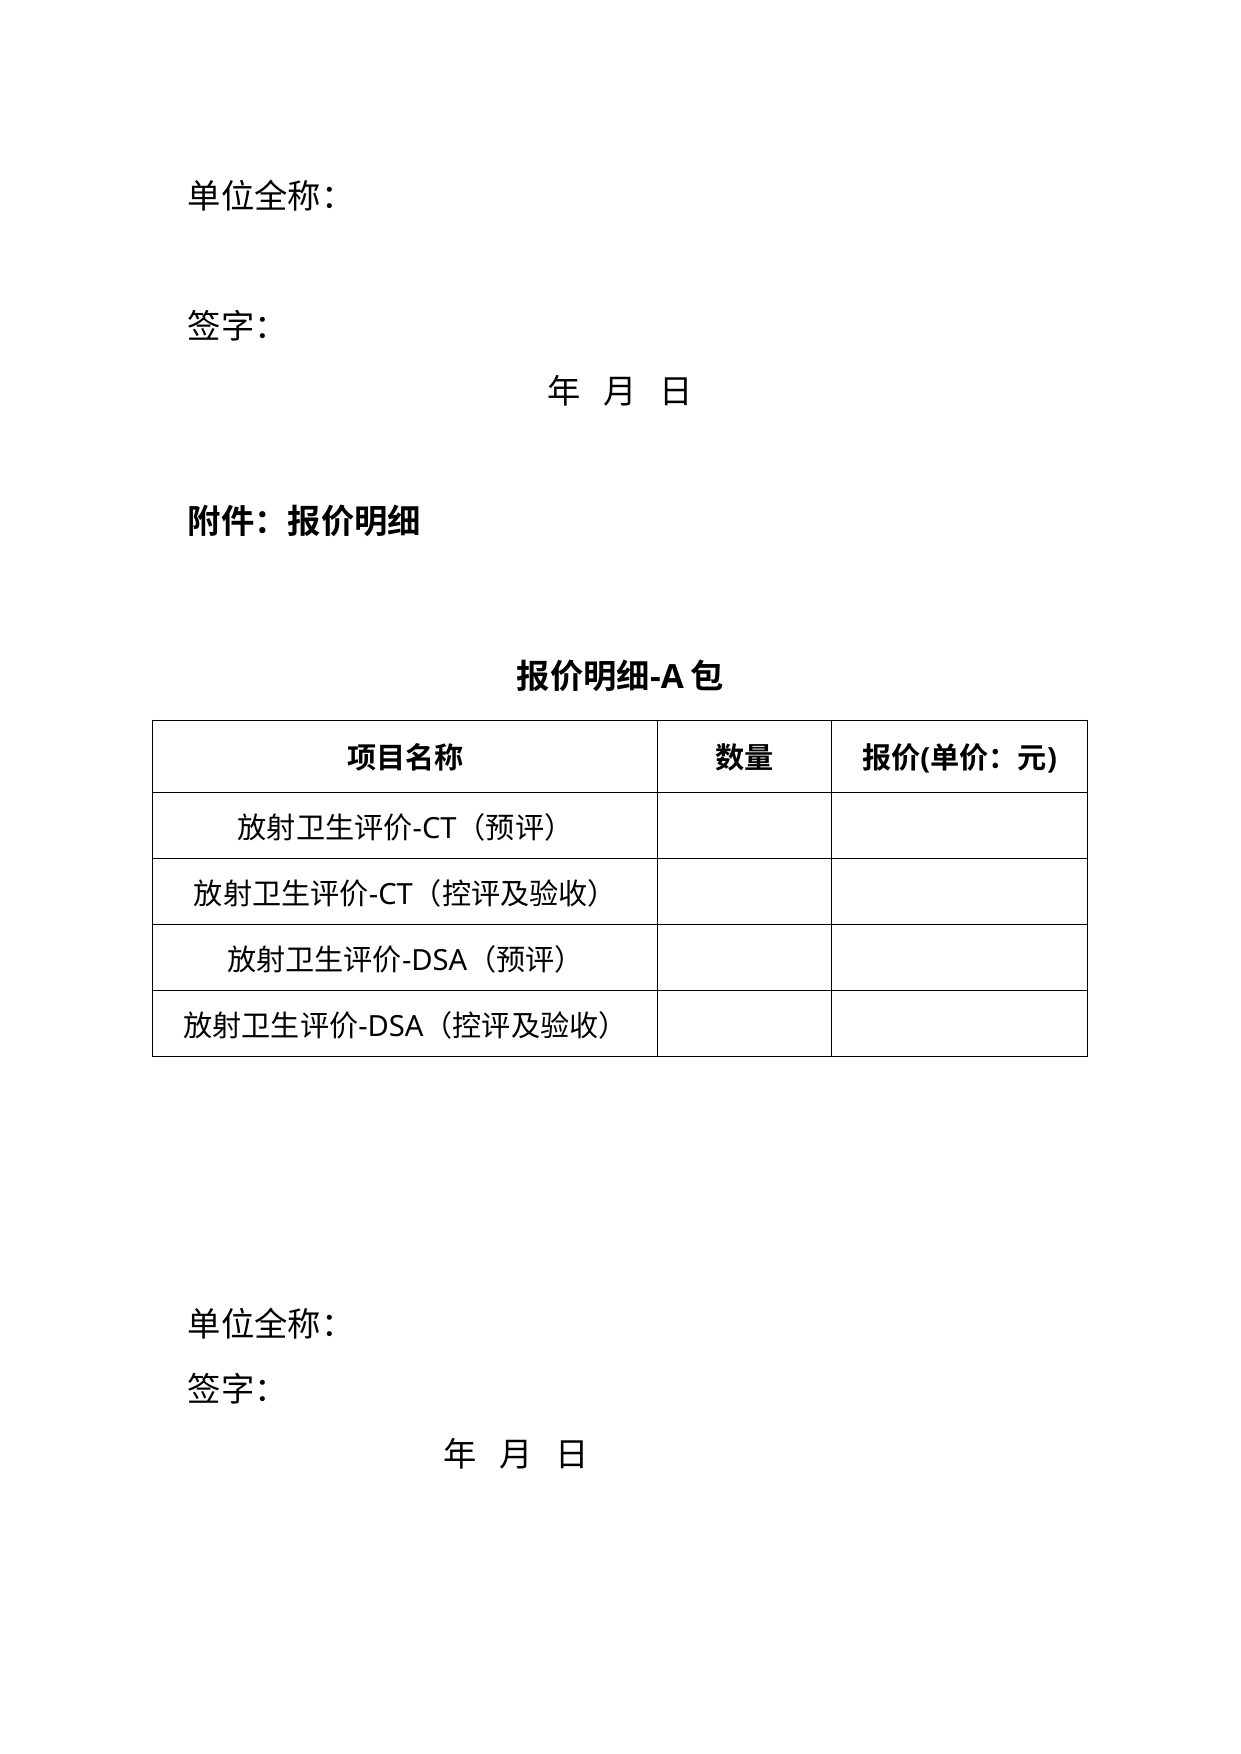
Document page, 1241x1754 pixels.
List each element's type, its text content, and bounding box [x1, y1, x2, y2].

text 签字： [187, 292, 1053, 357]
text 报价明细-A包 [187, 642, 1053, 707]
table_cell 放射卫生评价-CT（预评） [153, 793, 657, 858]
table_cell [832, 925, 1087, 990]
text 年 月 日 [187, 357, 1053, 422]
table_cell 放射卫生评价-DSA（控评及验收） [153, 991, 657, 1056]
table_cell 放射卫生评价-DSA（预评） [153, 925, 657, 990]
text 签字： [187, 1355, 1053, 1420]
table_header 项目名称 [153, 721, 657, 792]
text 单位全称： [187, 162, 1053, 227]
table_header 数量 [658, 721, 831, 792]
table_cell [832, 859, 1087, 924]
text 附件：报价明细 [187, 487, 1053, 552]
table_cell [658, 925, 831, 990]
table_cell [658, 991, 831, 1056]
table_cell 放射卫生评价-CT（控评及验收） [153, 859, 657, 924]
text 单位全称： [187, 1290, 1053, 1355]
table_header 报价(单价：元) [832, 721, 1087, 792]
table_cell [832, 991, 1087, 1056]
table_cell [658, 793, 831, 858]
table_cell [658, 859, 831, 924]
table_cell [832, 793, 1087, 858]
text 年 月 日 [187, 1420, 1053, 1485]
